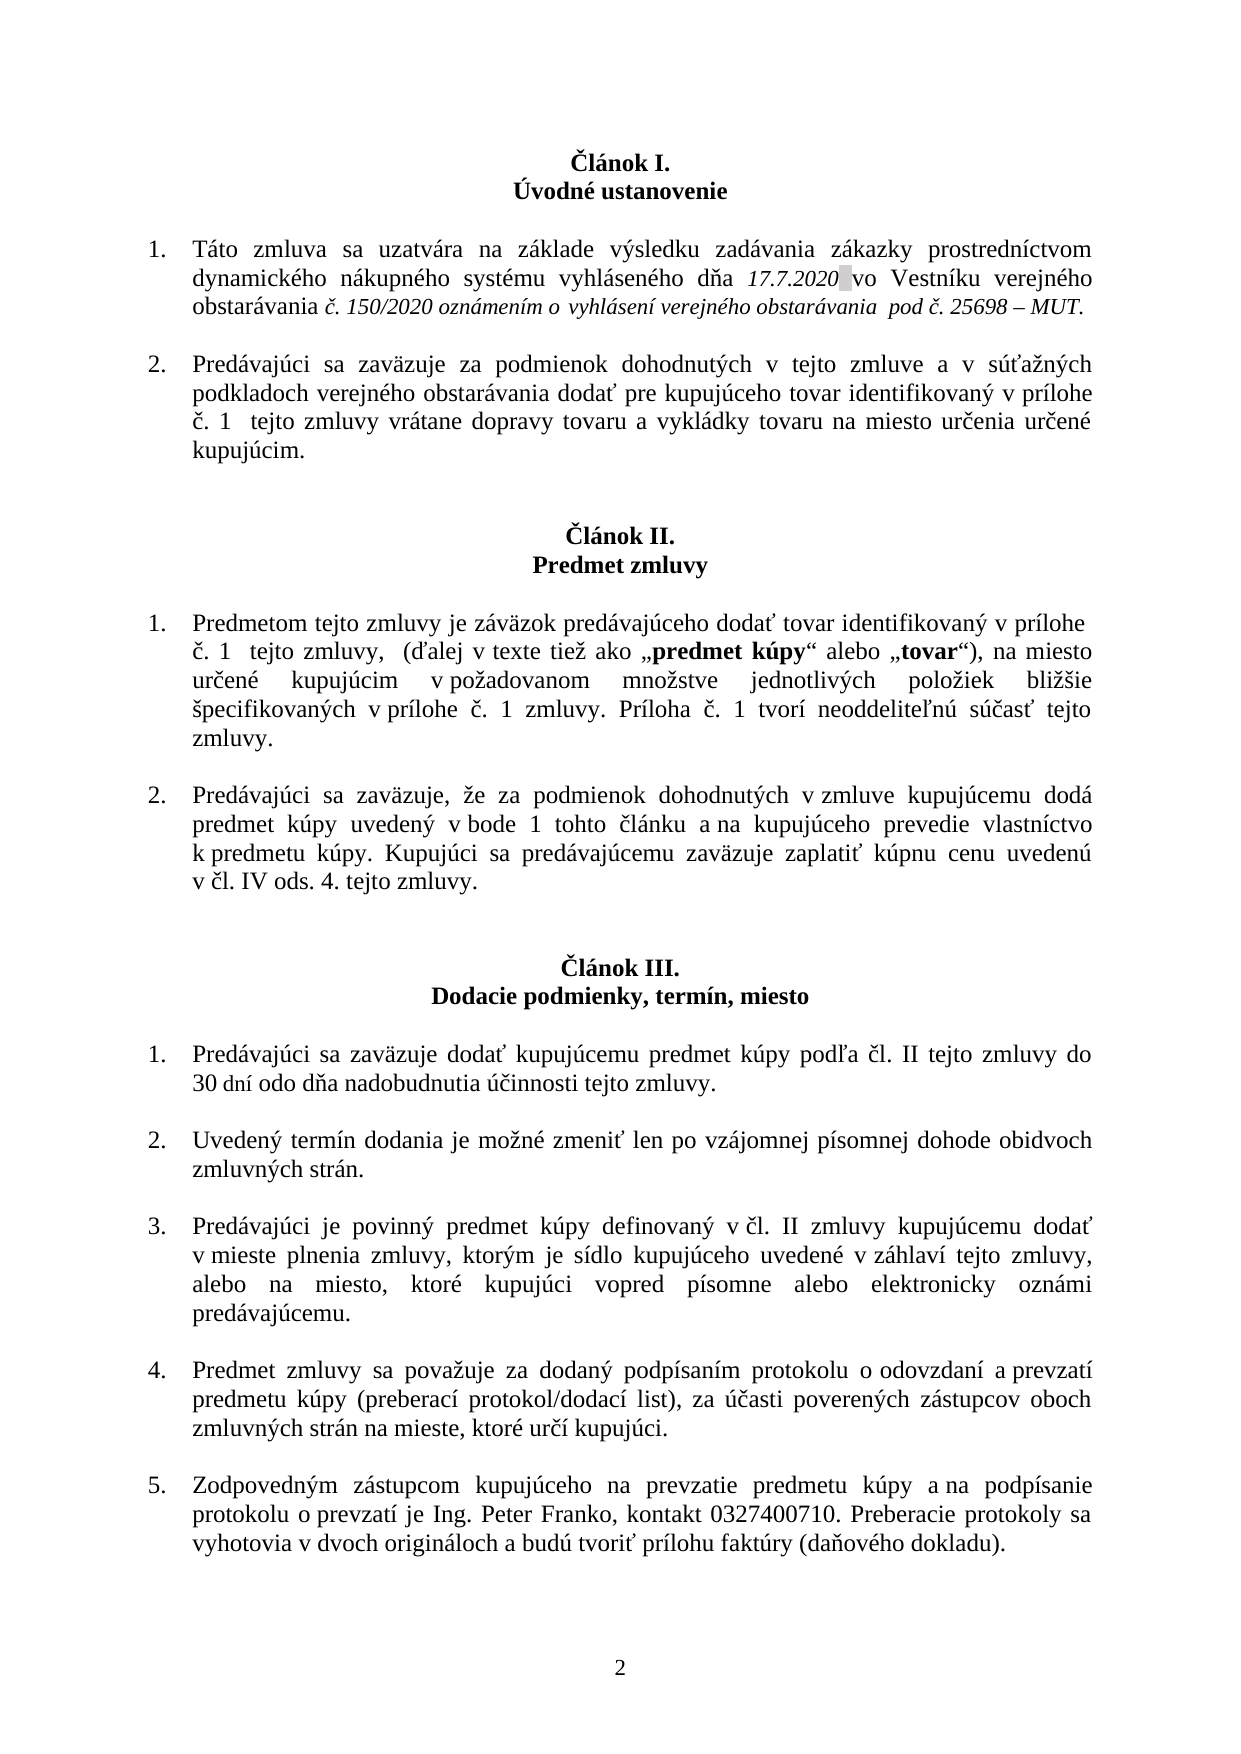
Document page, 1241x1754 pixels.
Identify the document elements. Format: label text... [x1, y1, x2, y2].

list Predmetom tejto zmluvy je záväzok predávajúceho dodať tovar identifikovaný v prílohe č. 1 tejto zmluvy, (ďalej v texte tiež ako „predmet kúpy“ alebo „tovar“), na miesto určené kupujúcim v požadovanom množstve jednotlivých položiek bližšie špecifikovaných v prílohe č. 1 zmluvy. Príloha č. 1 tvorí neoddeliteľnú súčasť tejto zmluvy. [148, 608, 1093, 751]
text Úvodné ustanovenie [148, 176, 1093, 205]
text Dodacie podmienky, termín, miesto [148, 981, 1093, 1010]
list Táto zmluva sa uzatvára na základe výsledku zadávania zákazky prostredníctvom dynamického nákupného systému vyhláseného dňa 17.7.2020 vo Vestníku verejného obstarávania č. 150/2020 oznámením o vyhlásení verejného obstarávania pod č. 25698 – MUT. [148, 234, 1093, 320]
list Predmet zmluvy sa považuje za dodaný podpísaním protokolu o odovzdaní a prevzatí predmetu kúpy (preberací protokol/dodací list), za účasti poverených zástupcov oboch zmluvných strán na mieste, ktoré určí kupujúci. [148, 1355, 1093, 1441]
text Článok I. [148, 148, 1093, 176]
list Uvedený termín dodania je možné zmeniť len po vzájomnej písomnej dohode obidvoch zmluvných strán. [148, 1125, 1093, 1183]
text Článok III. [148, 953, 1093, 981]
list Predávajúci sa zaväzuje za podmienok dohodnutých v tejto zmluve a v súťažných podkladoch verejného obstarávania dodať pre kupujúceho tovar identifikovaný v prílohe č. 1 tejto zmluvy vrátane dopravy tovaru a vykládky tovaru na miesto určenia určené kupujúcim. [148, 349, 1093, 464]
list Zodpovedným zástupcom kupujúceho na prevzatie predmetu kúpy a na podpísanie protokolu o prevzatí je Ing. Peter Franko, kontakt 0327400710. Preberacie protokoly sa vyhotovia v dvoch origináloch a budú tvoriť prílohu faktúry (daňového dokladu). [148, 1470, 1093, 1556]
list Predávajúci sa zaväzuje dodať kupujúcemu predmet kúpy podľa čl. II tejto zmluvy do 30 dní odo dňa nadobudnutia účinnosti tejto zmluvy. [148, 1039, 1093, 1096]
list Predávajúci je povinný predmet kúpy definovaný v čl. II zmluvy kupujúcemu dodať v mieste plnenia zmluvy, ktorým je sídlo kupujúceho uvedené v záhlaví tejto zmluvy, alebo na miesto, ktoré kupujúci vopred písomne alebo elektronicky oznámi predávajúcemu. [148, 1211, 1093, 1326]
text Článok II. [148, 521, 1093, 550]
text Predmet zmluvy [148, 550, 1093, 579]
list Predávajúci sa zaväzuje, že za podmienok dohodnutých v zmluve kupujúcemu dodá predmet kúpy uvedený v bode 1 tohto článku a na kupujúceho prevedie vlastníctvo k predmetu kúpy. Kupujúci sa predávajúcemu zaväzuje zaplatiť kúpnu cenu uvedenú v čl. IV ods. 4. tejto zmluvy. [148, 780, 1093, 895]
